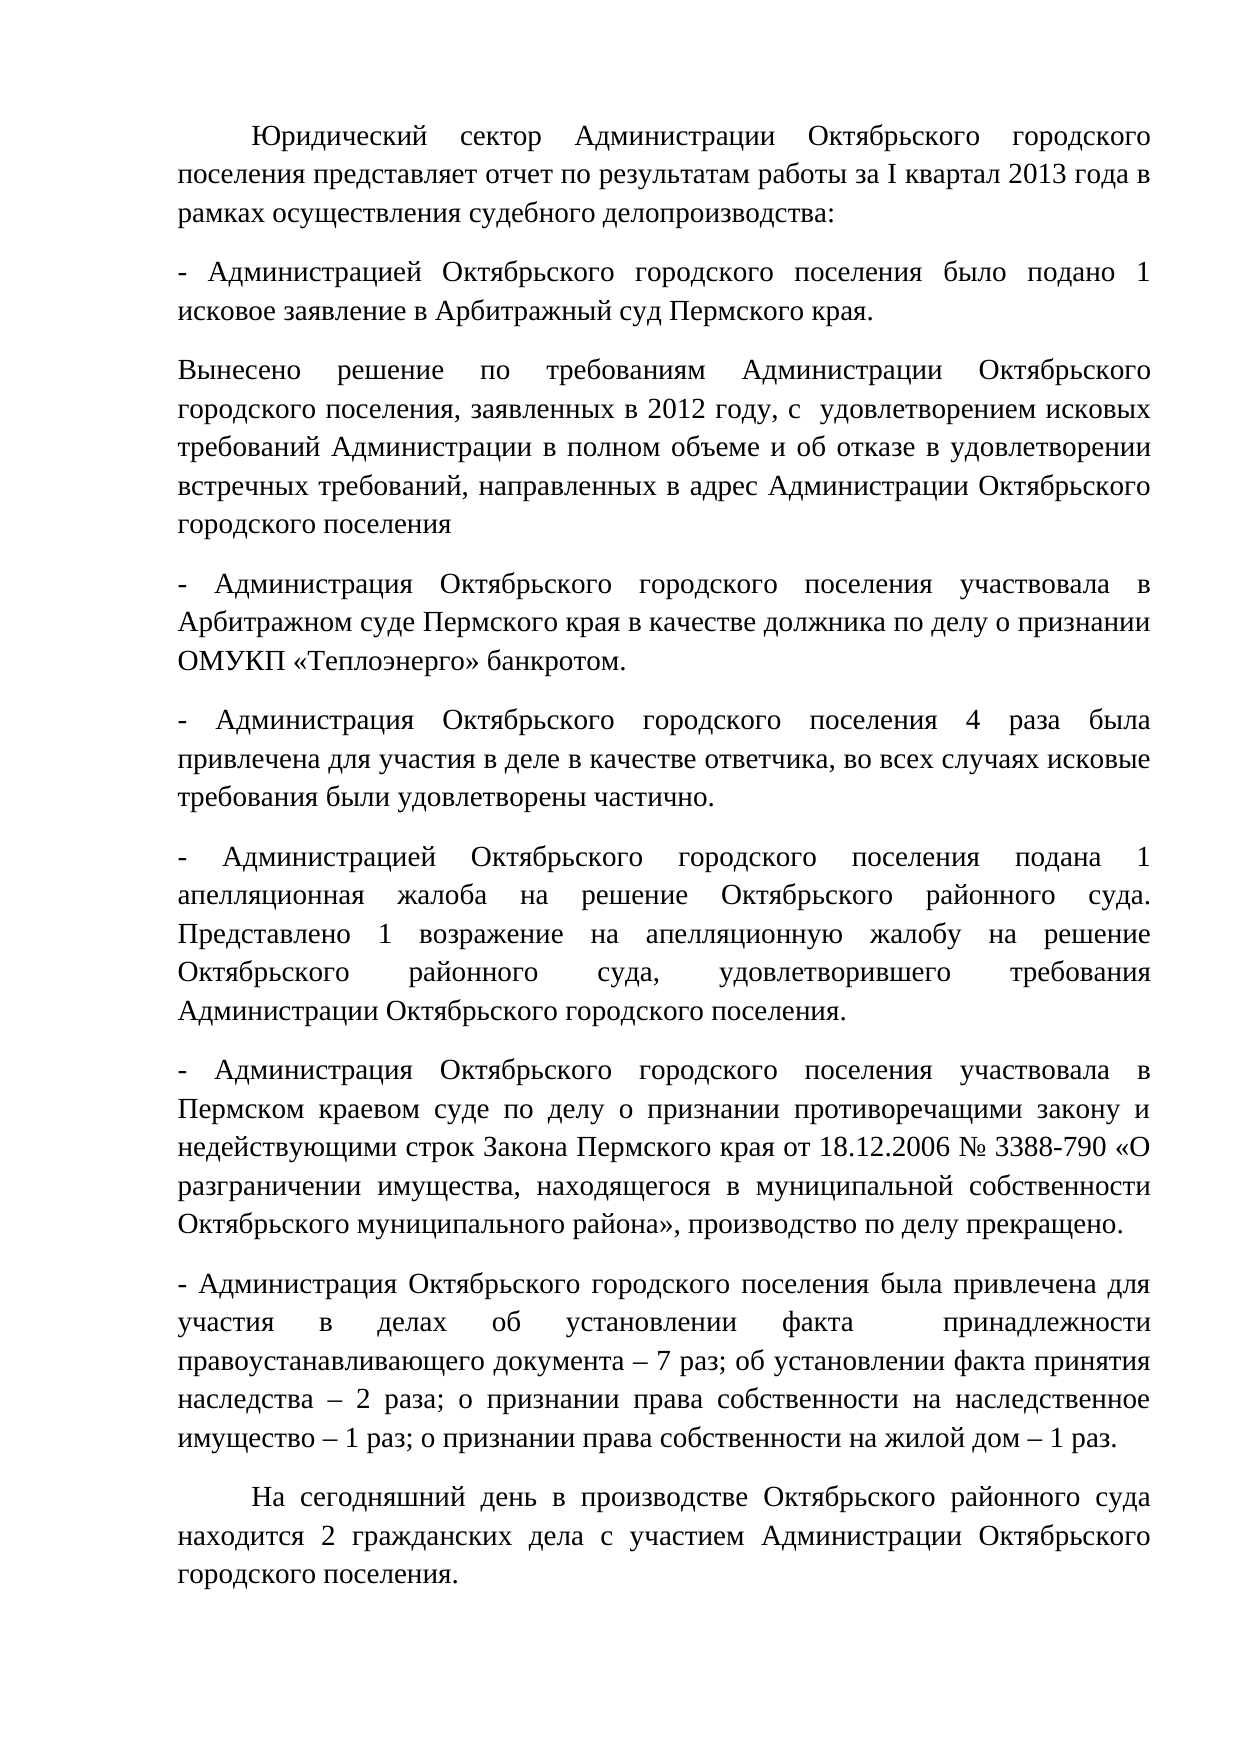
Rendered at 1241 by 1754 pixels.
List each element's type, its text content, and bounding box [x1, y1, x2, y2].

text - Администрация Октябрьского городского поселения участвовала в Арбитражном суде Пермского края в качестве должника по делу о признании ОМУКП «Теплоэнерго» банкротом. [177, 566, 1152, 677]
text - Администрация Октябрьского городского поселения 4 раза была привлечена для участия в деле в качестве ответчика, во всех случаях исковые требования были удовлетворены частично. [177, 702, 1152, 813]
text - Администрацией Октябрьского городского поселения было подано 1 исковое заявление в Арбитражный суд Пермского края. [177, 254, 1152, 327]
text - Администрация Октябрьского городского поселения участвовала в Пермском краевом суде по делу о признании противоречащими закону и недействующими строк Закона Пермского края от 18.12.2006 № 3388-790 «О разграничении имущества, находящегося в муниципальной собственности Октябрьского муниципального района», производство по делу прекращено. [177, 1052, 1152, 1240]
text - Администрация Октябрьского городского поселения была привлечена для участия в делах об установлении факта принадлежности правоустанавливающего документа – 7 раз; об установлении факта принятия наследства – 2 раза; о признании права собственности на наследственное имущество – 1 раз; о признании права собственности на жилой дом – 1 раз. [177, 1266, 1152, 1454]
text На сегодняшний день в производстве Октябрьского районного суда находится 2 гражданских дела с участием Администрации Октябрьского городского поселения. [177, 1479, 1152, 1590]
text Вынесено решение по требованиям Администрации Октябрьского городского поселения, заявленных в 2012 году, с удовлетворением исковых требований Администрации в полном объеме и об отказе в удовлетворении встречных требований, направленных в адрес Администрации Октябрьского городского поселения [177, 352, 1152, 540]
text - Администрацией Октябрьского городского поселения подана 1 апелляционная жалоба на решение Октябрьского районного суда. Представлено 1 возражение на апелляционную жалобу на решение Октябрьского районного суда, удовлетворившего требования Администрации Октябрьского городского поселения. [177, 839, 1152, 1027]
text Юридический сектор Администрации Октябрьского городского поселения представляет отчет по результатам работы за I квартал 2013 года в рамках осуществления судебного делопроизводства: [177, 118, 1152, 229]
